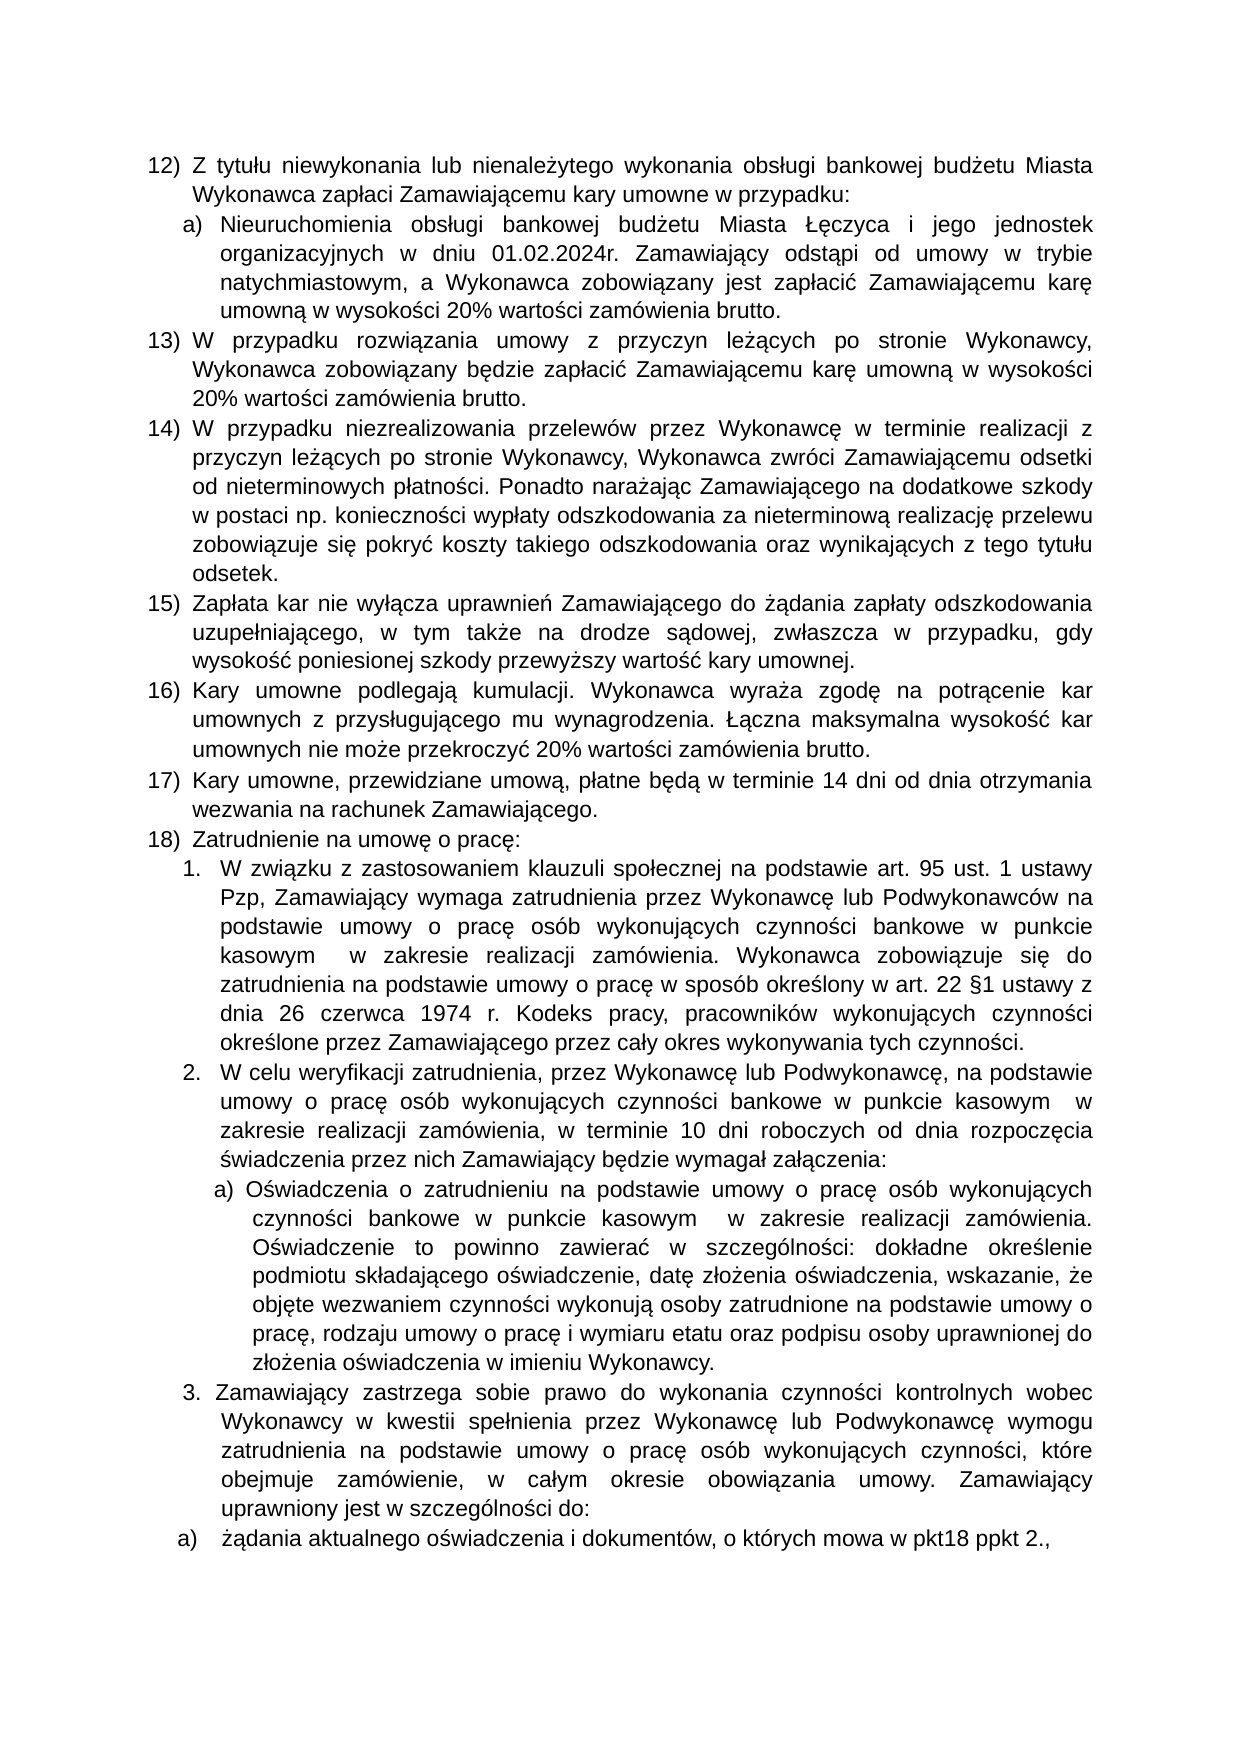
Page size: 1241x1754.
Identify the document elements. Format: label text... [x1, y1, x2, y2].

list Nieuruchomienia obsługi bankowej budżetu Miasta Łęczyca i jego jednostek organizacyjnych w dniu 01.02.2024r. Zamawiający odstąpi od umowy w trybie natychmiastowym, a Wykonawca zobowiązany jest zapłacić Zamawiającemu karę umowną w wysokości 20% wartości zamówienia brutto. [182, 211, 1093, 324]
list Z tytułu niewykonania lub nienależytego wykonania obsługi bankowej budżetu Miasta Wykonawca zapłaci Zamawiającemu kary umowne w przypadku: [147, 152, 1093, 207]
list W przypadku rozwiązania umowy z przyczyn leżących po stronie Wykonawcy, Wykonawca zobowiązany będzie zapłacić Zamawiającemu karę umowną w wysokości 20% wartości zamówienia brutto. [147, 327, 1093, 412]
text 3. Zamawiający zastrzega sobie prawo do wykonania czynności kontrolnych wobec Wykonawcy w kwestii spełnienia przez Wykonawcę lub Podwykonawcę wymogu zatrudnienia na podstawie umowy o pracę osób wykonujących czynności, które obejmuje zamówienie, w całym okresie obowiązania umowy. Zamawiający uprawniony jest w szczególności do: [182, 1379, 1093, 1521]
list Zatrudnienie na umowę o pracę: [147, 826, 1093, 852]
list W związku z zastosowaniem klauzuli społecznej na podstawie art. 95 ust. 1 ustawy Pzp, Zamawiający wymaga zatrudnienia przez Wykonawcę lub Podwykonawców na podstawie umowy o pracę osób wykonujących czynności bankowe w punkcie kasowym w zakresie realizacji zamówienia. Wykonawca zobowiązuje się do zatrudnienia na podstawie umowy o pracę w sposób określony w art. 22 §1 ustawy z dnia 26 czerwca 1974 r. Kodeks pracy, pracowników wykonujących czynności określone przez Zamawiającego przez cały okres wykonywania tych czynności. [182, 855, 1093, 1056]
list żądania aktualnego oświadczenia i dokumentów, o których mowa w pkt18 ppkt 2., [177, 1525, 1088, 1551]
list W celu weryfikacji zatrudnienia, przez Wykonawcę lub Podwykonawcę, na podstawie umowy o pracę osób wykonujących czynności bankowe w punkcie kasowym w zakresie realizacji zamówienia, w terminie 10 dni roboczych od dnia rozpoczęcia świadczenia przez nich Zamawiający będzie wymagał załączenia: [182, 1059, 1093, 1172]
text a) Oświadczenia o zatrudnieniu na podstawie umowy o pracę osób wykonujących czynności bankowe w punkcie kasowym w zakresie realizacji zamówienia. Oświadczenie to powinno zawierać w szczególności: dokładne określenie podmiotu składającego oświadczenie, datę złożenia oświadczenia, wskazanie, że objęte wezwaniem czynności wykonują osoby zatrudnione na podstawie umowy o pracę, rodzaju umowy o pracę i wymiaru etatu oraz podpisu osoby uprawnionej do złożenia oświadczenia w imieniu Wykonawcy. [213, 1176, 1093, 1376]
list W przypadku niezrealizowania przelewów przez Wykonawcę w terminie realizacji z przyczyn leżących po stronie Wykonawcy, Wykonawca zwróci Zamawiającemu odsetki od nieterminowych płatności. Ponadto narażając Zamawiającego na dodatkowe szkody w postaci np. konieczności wypłaty odszkodowania za nieterminową realizację przelewu zobowiązuje się pokryć koszty takiego odszkodowania oraz wynikających z tego tytułu odsetek. [147, 415, 1093, 586]
list Kary umowne podlegają kumulacji. Wykonawca wyraża zgodę na potrącenie kar umownych z przysługującego mu wynagrodzenia. Łączna maksymalna wysokość kar umownych nie może przekroczyć 20% wartości zamówienia brutto. [147, 677, 1093, 763]
list Zapłata kar nie wyłącza uprawnień Zamawiającego do żądania zapłaty odszkodowania uzupełniającego, w tym także na drodze sądowej, zwłaszcza w przypadku, gdy wysokość poniesionej szkody przewyższy wartość kary umownej. [147, 589, 1093, 674]
list Kary umowne, przewidziane umową, płatne będą w terminie 14 dni od dnia otrzymania wezwania na rachunek Zamawiającego. [147, 767, 1093, 822]
